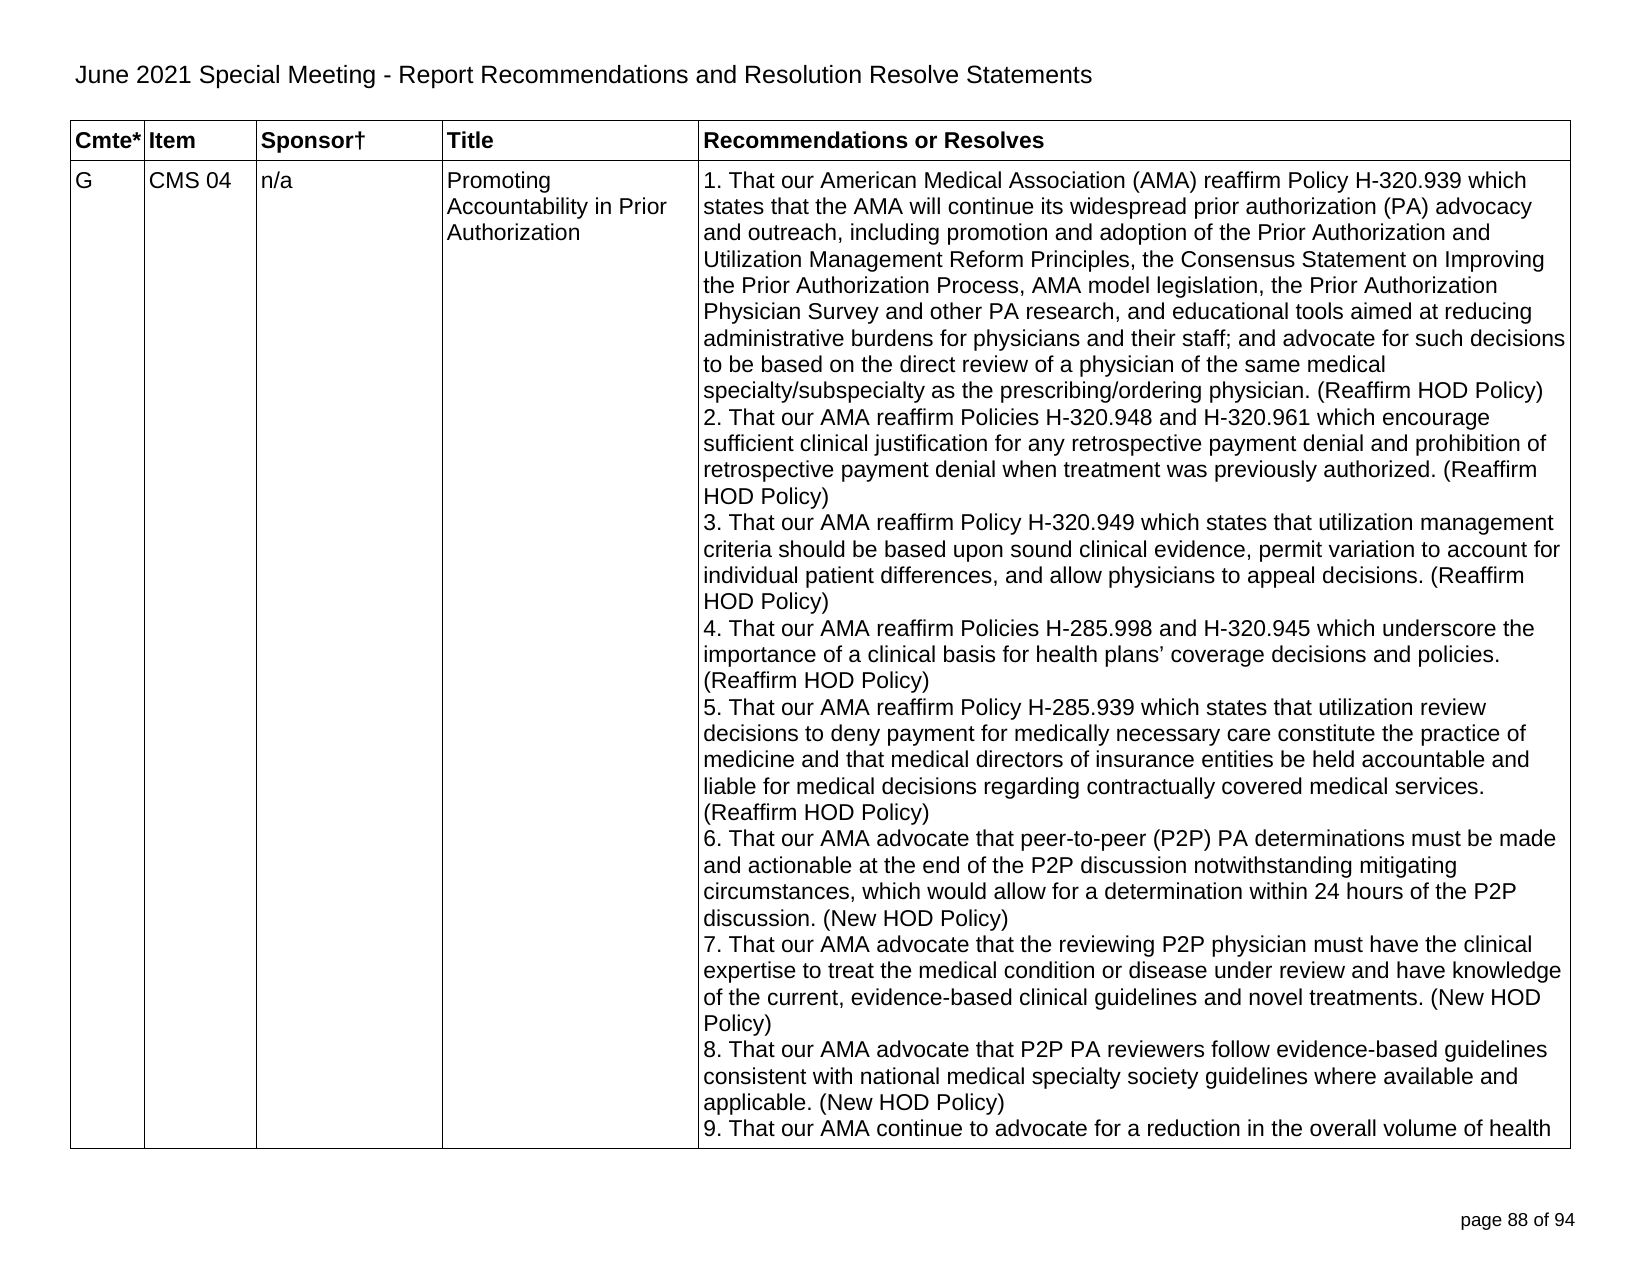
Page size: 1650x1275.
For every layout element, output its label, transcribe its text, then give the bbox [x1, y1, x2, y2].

table_header Cmte* [71, 121, 144, 159]
table_cell n/a [257, 161, 442, 1148]
table_cell CMS 04 [145, 161, 256, 1148]
table_header Item [145, 121, 256, 159]
table_header Recommendations or Resolves [699, 121, 1570, 159]
table_header Sponsor† [257, 121, 442, 159]
table_header Title [443, 121, 698, 159]
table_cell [699, 161, 1570, 1148]
table_cell G [71, 161, 144, 1148]
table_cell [443, 161, 698, 1148]
